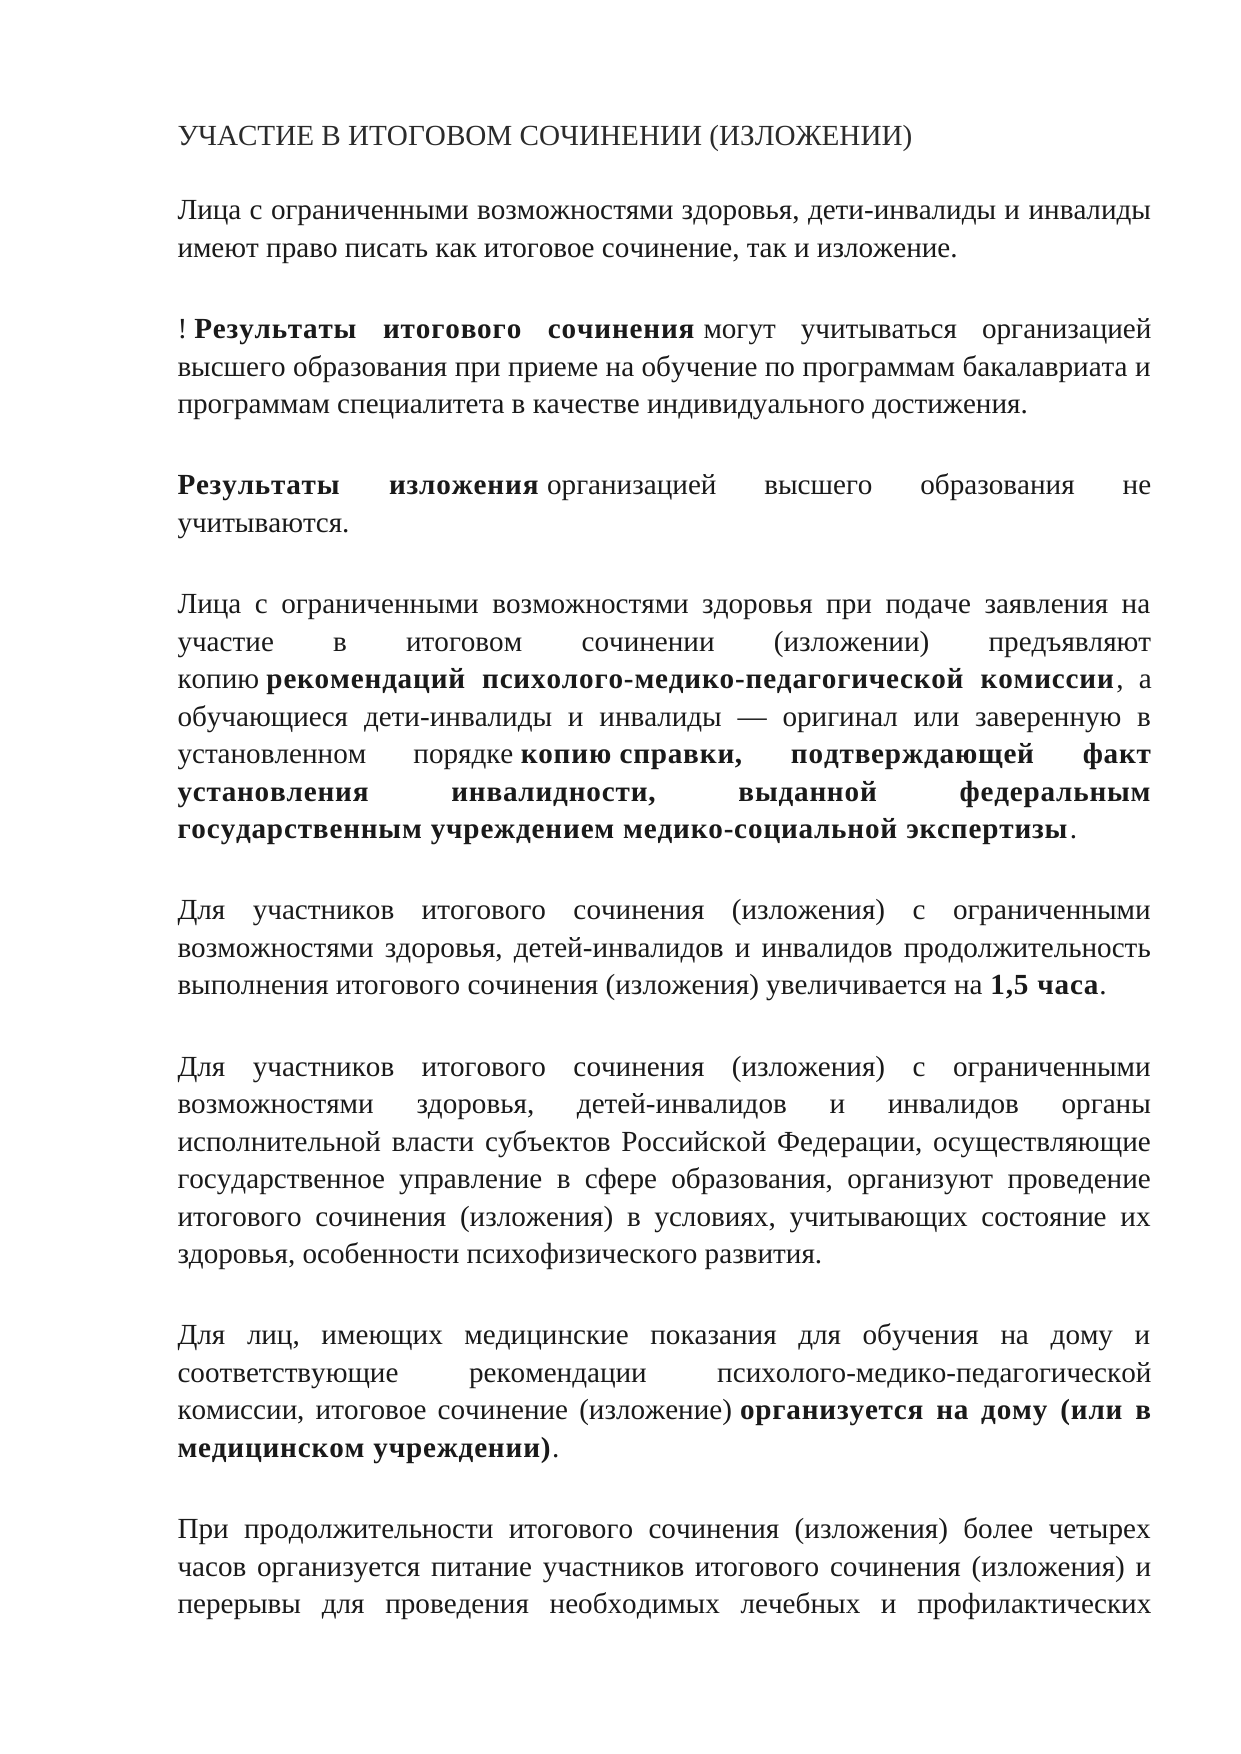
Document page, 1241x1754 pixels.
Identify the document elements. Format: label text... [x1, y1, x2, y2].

text Лица с ограниченными возможностями здоровья, дети-инвалиды и инвалиды имеют право писать как итоговое сочинение, так и изложение. [177, 188, 1152, 263]
text Для участников итогового сочинения (изложения) с ограниченными возможностями здоровья, детей-инвалидов и инвалидов органы исполнительной власти субъектов Российской Федерации, осуществляющие государственное управление в сфере образования, организуют проведение итогового сочинения (изложения) в условиях, учитывающих состояние их здоровья, особенности психофизического развития. [177, 1045, 1152, 1270]
text Для лиц, имеющих медицинские показания для обучения на дому и соответствующие рекомендации психолого-медико-педагогической комиссии, итоговое сочинение (изложение) организуется на дому (или в медицинском учреждении). [177, 1313, 1152, 1463]
text ! Результаты итогового сочинения могут учитываться организацией высшего образования при приеме на обучение по программам бакалавриата и программам специалитета в качестве индивидуального достижения. [177, 307, 1152, 420]
text Результаты изложения организацией высшего образования не учитываются. [177, 463, 1152, 538]
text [177, 1507, 1152, 1620]
text Для участников итогового сочинения (изложения) с ограниченными возможностями здоровья, детей-инвалидов и инвалидов продолжительность выполнения итогового сочинения (изложения) увеличивается на 1,5 часа. [177, 888, 1152, 1001]
text УЧАСТИЕ В ИТОГОВОМ СОЧИНЕНИИ (ИЗЛОЖЕНИИ) [177, 118, 1152, 152]
text Лица с ограниченными возможностями здоровья при подаче заявления на участие в итоговом сочинении (изложении) предъявляют копию рекомендаций психолого-медико-педагогической комиссии, а обучающиеся дети-инвалиды и инвалиды — оригинал или заверенную в установленном порядке копию справки, подтверждающей факт установления инвалидности, выданной федеральным государственным учреждением медико-социальной экспертизы. [177, 582, 1152, 845]
